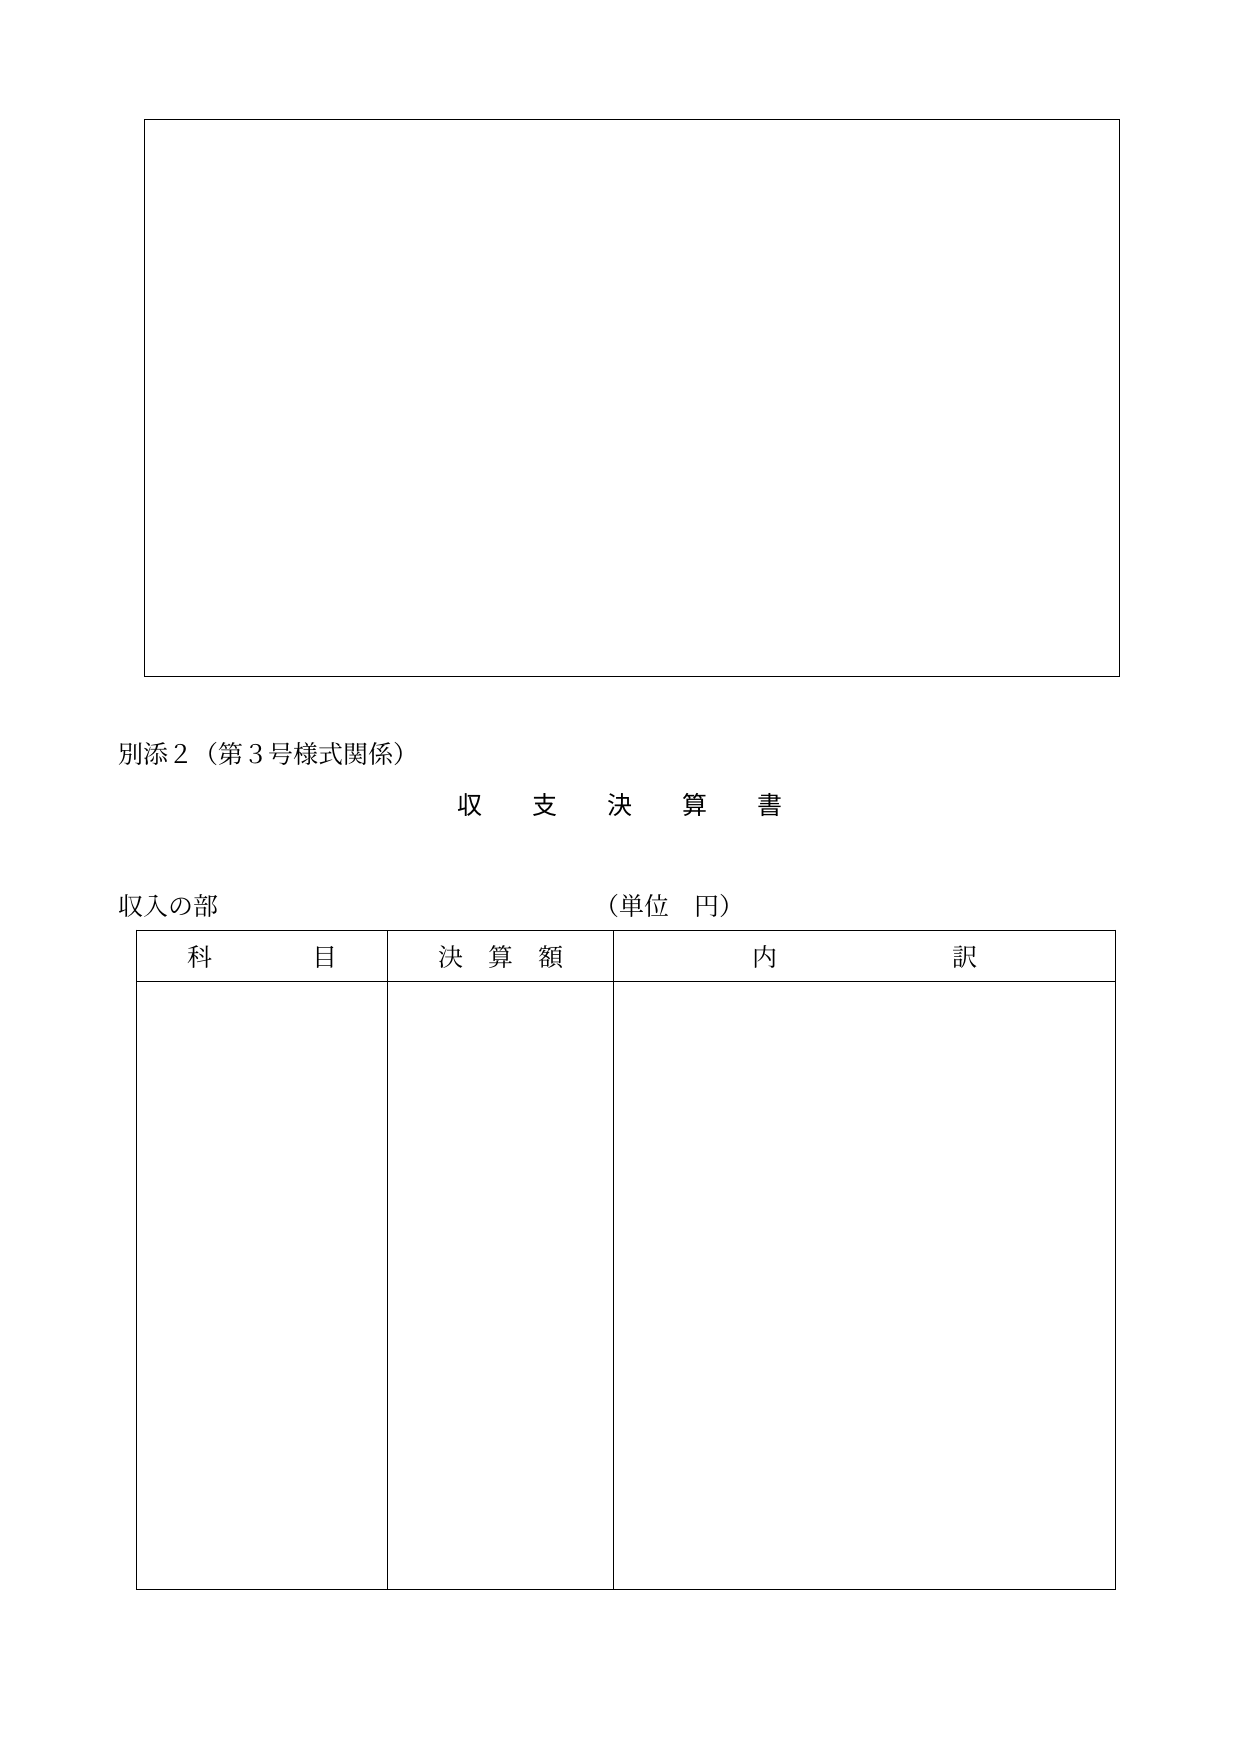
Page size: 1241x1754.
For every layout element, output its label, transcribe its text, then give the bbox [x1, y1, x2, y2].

table_cell [137, 982, 387, 1588]
table_header 決 算 額 [388, 931, 613, 981]
text 別添２（第３号様式関係） [118, 727, 1122, 778]
table_cell [388, 982, 613, 1588]
text 収入の部 （単位 円） [118, 879, 1122, 929]
table_cell [614, 982, 1115, 1588]
table_header 科 目 [137, 931, 387, 981]
table_cell [145, 120, 1119, 676]
table_header 内 訳 [614, 931, 1115, 981]
text 収 支 決 算 書 [118, 778, 1122, 828]
